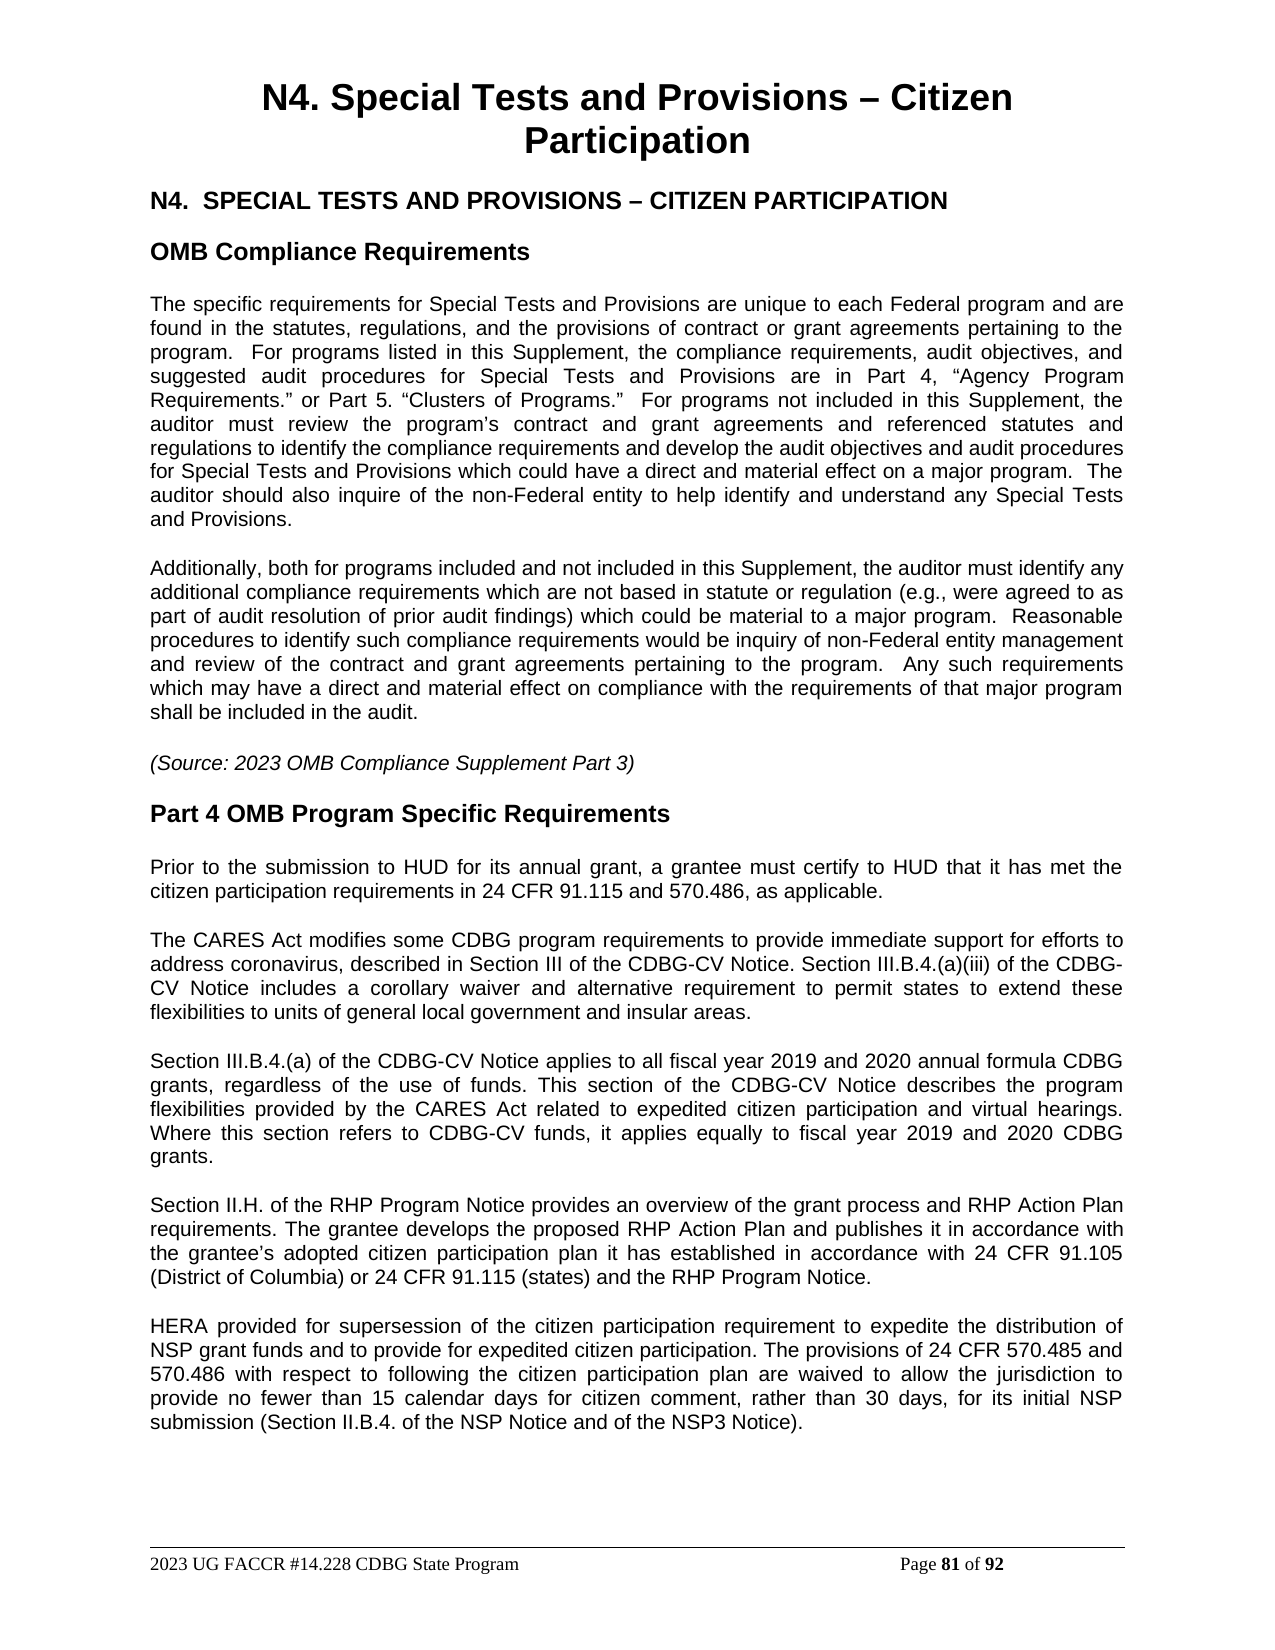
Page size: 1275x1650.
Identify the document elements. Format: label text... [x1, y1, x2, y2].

text Section III.B.4.(a) of the CDBG-CV Notice applies to all fiscal year 2019 and 2020 annual formula CDBG grants, regardless of the use of funds. This section of the CDBG-CV Notice describes the program flexibilities provided by the CARES Act related to expedited citizen participation and virtual hearings. Where this section refers to CDBG-CV funds, it applies equally to fiscal year 2019 and 2020 CDBG grants. [150, 1047, 1125, 1168]
text (Source: 2023 OMB Compliance Supplement Part 3) [150, 750, 1125, 774]
subtitle N4. SPECIAL TESTS AND PROVISIONS – CITIZEN PARTICIPATION [150, 186, 1125, 215]
text The CARES Act modifies some CDBG program requirements to provide immediate support for efforts to address coronavirus, described in Section III of the CDBG-CV Notice. Section III.B.4.(a)(iii) of the CDBG-CV Notice includes a corollary waiver and alternative requirement to permit states to extend these flexibilities to units of general local government and insular areas. [150, 926, 1125, 1023]
text Section II.H. of the RHP Program Notice provides an overview of the grant process and RHP Action Plan requirements. The grantee develops the proposed RHP Action Plan and publishes it in accordance with the grantee’s adopted citizen participation plan it has established in accordance with 24 CFR 91.105 (District of Columbia) or 24 CFR 91.115 (states) and the RHP Program Notice. [150, 1192, 1125, 1289]
text Part 4 OMB Program Specific Requirements [150, 799, 1125, 828]
text HERA provided for supersession of the citizen participation requirement to expedite the distribution of NSP grant funds and to provide for expedited citizen participation. The provisions of 24 CFR 570.485 and 570.486 with respect to following the citizen participation plan are waived to allow the jurisdiction to provide no fewer than 15 calendar days for citizen comment, rather than 30 days, for its initial NSP submission (Section II.B.4. of the NSP Notice and of the NSP3 Notice). [150, 1312, 1125, 1434]
subtitle OMB Compliance Requirements [150, 240, 1125, 265]
text Prior to the submission to HUD for its annual grant, a grantee must certify to HUD that it has met the citizen participation requirements in 24 CFR 91.115 and 570.486, as applicable. [150, 855, 1125, 903]
text The specific requirements for Special Tests and Provisions are unique to each Federal program and are found in the statutes, regulations, and the provisions of contract or grant agreements pertaining to the program. For programs listed in this Supplement, the compliance requirements, audit objectives, and suggested audit procedures for Special Tests and Provisions are in Part 4, “Agency Program Requirements.” or Part 5. “Clusters of Programs.” For programs not included in this Supplement, the auditor must review the program’s contract and grant agreements and referenced statutes and regulations to identify the compliance requirements and develop the audit objectives and audit procedures for Special Tests and Provisions which could have a direct and material effect on a major program. The auditor should also inquire of the non-Federal entity to help identify and understand any Special Tests and Provisions. [150, 292, 1125, 531]
text Additionally, both for programs included and not included in this Supplement, the auditor must identify any additional compliance requirements which are not based in statute or regulation (e.g., were agreed to as part of audit resolution of prior audit findings) which could be material to a major program. Reasonable procedures to identify such compliance requirements would be inquiry of non-Federal entity management and review of the contract and grant agreements pertaining to the program. Any such requirements which may have a direct and material effect on compliance with the requirements of that major program shall be included in the audit. [150, 554, 1125, 724]
